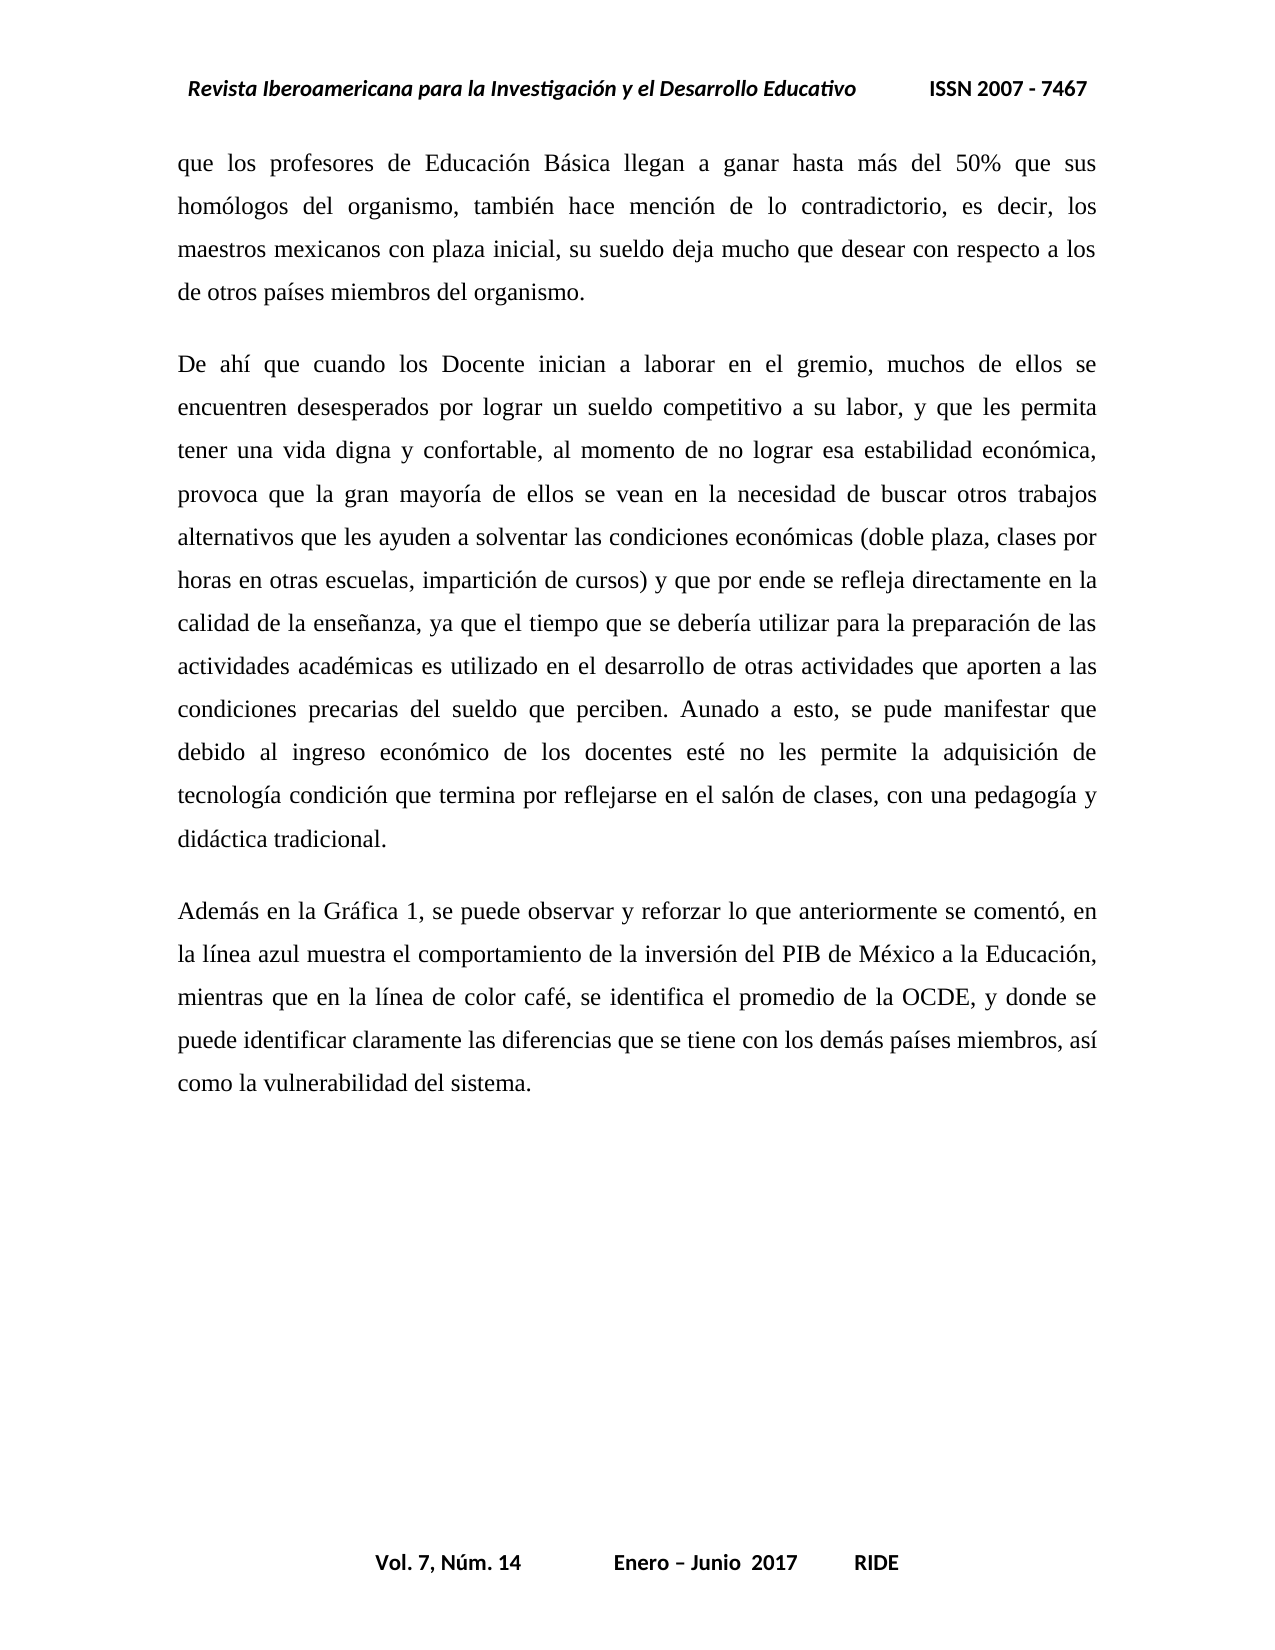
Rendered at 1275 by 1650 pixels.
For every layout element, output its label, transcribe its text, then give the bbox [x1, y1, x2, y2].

text De ahí que cuando los Docente inician a laborar en el gremio, muchos de ellos se encuentren desesperados por lograr un sueldo competitivo a su labor, y que les permita tener una vida digna y confortable, al momento de no lograr esa estabilidad económica, provoca que la gran mayoría de ellos se vean en la necesidad de buscar otros trabajos alternativos que les ayuden a solventar las condiciones económicas (doble plaza, clases por horas en otras escuelas, impartición de cursos) y que por ende se refleja directamente en la calidad de la enseñanza, ya que el tiempo que se debería utilizar para la preparación de las actividades académicas es utilizado en el desarrollo de otras actividades que aporten a las condiciones precarias del sueldo que perciben. Aunado a esto, se pude manifestar que debido al ingreso económico de los docentes esté no les permite la adquisición de tecnología condición que termina por reflejarse en el salón de clases, con una pedagogía y didáctica tradicional. [177, 349, 1098, 852]
text Además en la Gráfica 1, se puede observar y reforzar lo que anteriormente se comentó, en la línea azul muestra el comportamiento de la inversión del PIB de México a la Educación, mientras que en la línea de color café, se identifica el promedio de la OCDE, y donde se puede identificar claramente las diferencias que se tiene con los demás países miembros, así como la vulnerabilidad del sistema. [177, 896, 1098, 1097]
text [177, 148, 1098, 306]
